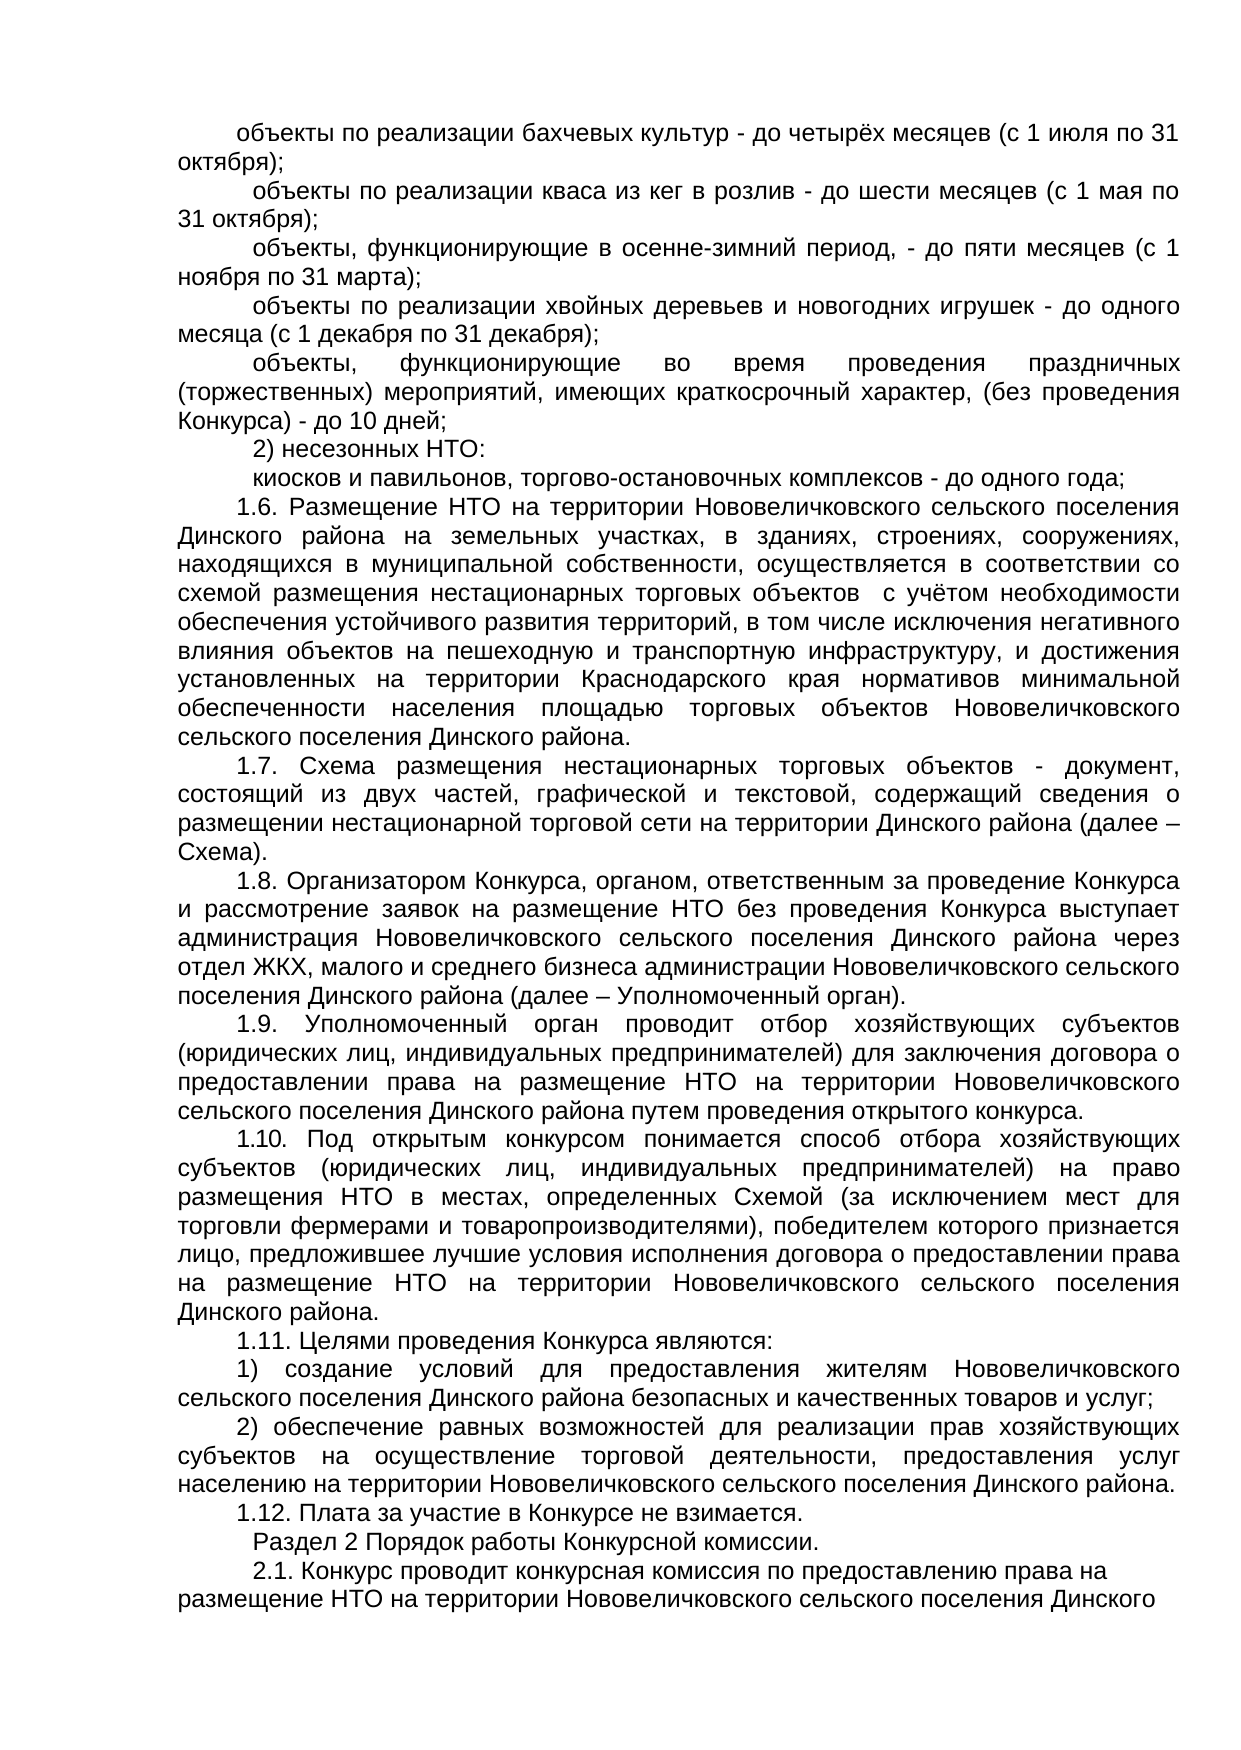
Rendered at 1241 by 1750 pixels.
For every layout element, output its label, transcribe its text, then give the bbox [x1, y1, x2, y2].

text 1.12. Плата за участие в Конкурсе не взимается. [177, 1498, 1181, 1527]
text 2) несезонных НТО: [177, 434, 1181, 463]
text объекты, функционирующие в осенне-зимний период, - до пяти месяцев (с 1 ноября по 31 марта); [177, 233, 1181, 291]
text 1.6. Размещение НТО на территории Нововеличковского сельского поселения Динского района на земельных участках, в зданиях, строениях, сооружениях, находящихся в муниципальной собственности, осуществляется в соответствии со схемой размещения нестационарных торговых объектов с учётом необходимости обеспечения устойчивого развития территорий, в том числе исключения негативного влияния объектов на пешеходную и транспортную инфраструктуру, и достижения установленных на территории Краснодарского края нормативов минимальной обеспеченности населения площадью торговых объектов Нововеличковского сельского поселения Динского района. [177, 492, 1181, 751]
text 2) обеспечение равных возможностей для реализации прав хозяйствующих субъектов на осуществление торговой деятельности, предоставления услуг населению на территории Нововеличковского сельского поселения Динского района. [177, 1412, 1181, 1498]
text объекты, функционирующие во время проведения праздничных (торжественных) мероприятий, имеющих краткосрочный характер, (без проведения Конкурса) - до 10 дней; [177, 348, 1181, 434]
text 1) создание условий для предоставления жителям Нововеличковского сельского поселения Динского района безопасных и качественных товаров и услуг; [177, 1354, 1181, 1412]
text 1.9. Уполномоченный орган проводит отбор хозяйствующих субъектов (юридических лиц, индивидуальных предпринимателей) для заключения договора о предоставлении права на размещение НТО на территории Нововеличковского сельского поселения Динского района путем проведения открытого конкурса. [177, 1009, 1181, 1124]
text объекты по реализации хвойных деревьев и новогодних игрушек - до одного месяца (с 1 декабря по 31 декабря); [177, 291, 1181, 348]
text объекты по реализации бахчевых культур - до четырёх месяцев (с 1 июля по 31 октября); [177, 118, 1181, 176]
text 1.7. Схема размещения нестационарных торговых объектов - документ, состоящий из двух частей, графической и текстовой, содержащий сведения о размещении нестационарной торговой сети на территории Динского района (далее – Схема). [177, 751, 1181, 866]
text 1.11. Целями проведения Конкурса являются: [177, 1326, 1181, 1354]
text объекты по реализации кваса из кег в розлив - до шести месяцев (с 1 мая по 31 октября); [177, 176, 1181, 233]
text киосков и павильонов, торгово-остановочных комплексов - до одного года; [177, 463, 1181, 492]
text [177, 1556, 1181, 1613]
text 1.10. Под открытым конкурсом понимается способ отбора хозяйствующих субъектов (юридических лиц, индивидуальных предпринимателей) на право размещения НТО в местах, определенных Схемой (за исключением мест для торговли фермерами и товаропроизводителями), победителем которого признается лицо, предложившее лучшие условия исполнения договора о предоставлении права на размещение НТО на территории Нововеличковского сельского поселения Динского района. [177, 1124, 1181, 1326]
text 1.8. Организатором Конкурса, органом, ответственным за проведение Конкурса и рассмотрение заявок на размещение НТО без проведения Конкурса выступает администрация Нововеличковского сельского поселения Динского района через отдел ЖКХ, малого и среднего бизнеса администрации Нововеличковского сельского поселения Динского района (далее – Уполномоченный орган). [177, 866, 1181, 1009]
subtitle Раздел 2 Порядок работы Конкурсной комиссии. [177, 1527, 1181, 1556]
